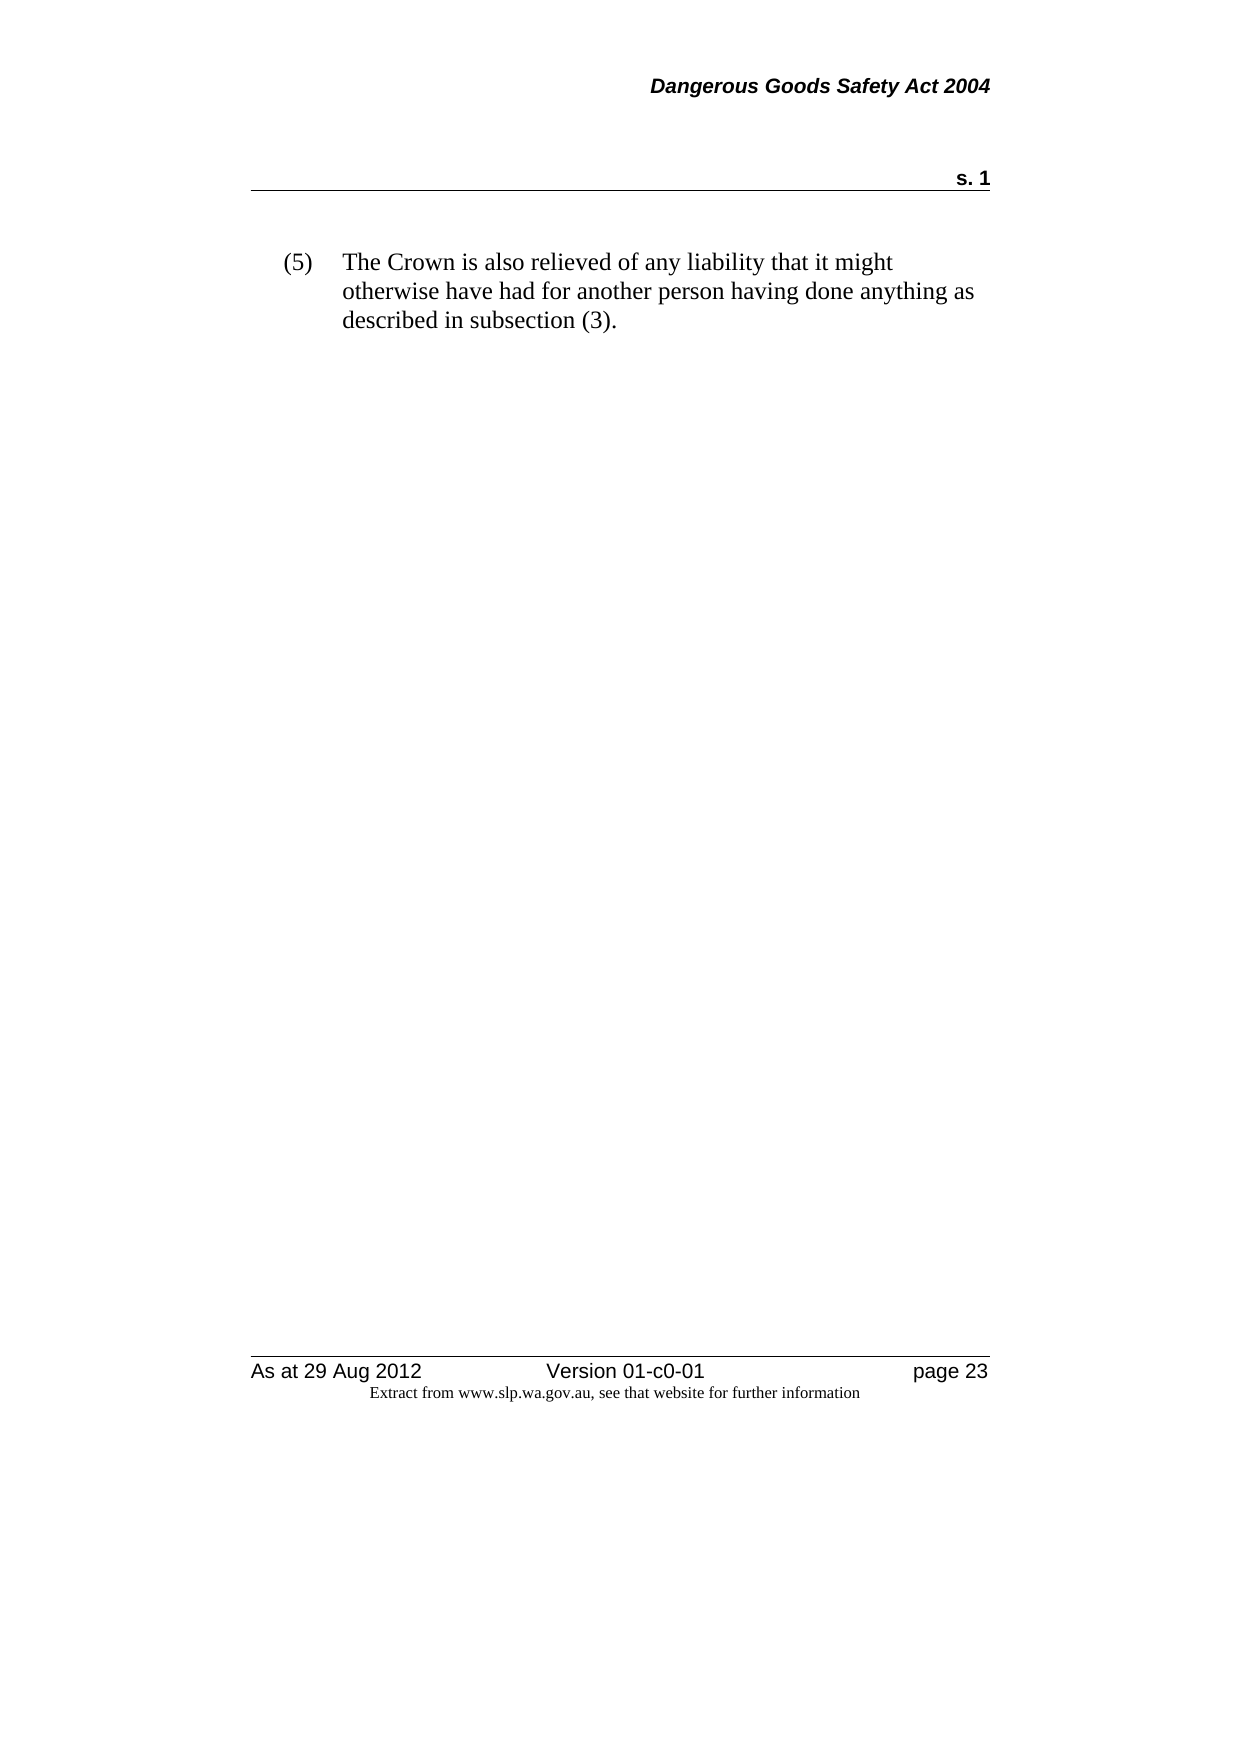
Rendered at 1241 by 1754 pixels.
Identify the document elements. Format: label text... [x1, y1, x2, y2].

text (5) The Crown is also relieved of any liability that it might otherwise have had for another person having done anything as described in subsection (3). [251, 247, 990, 334]
